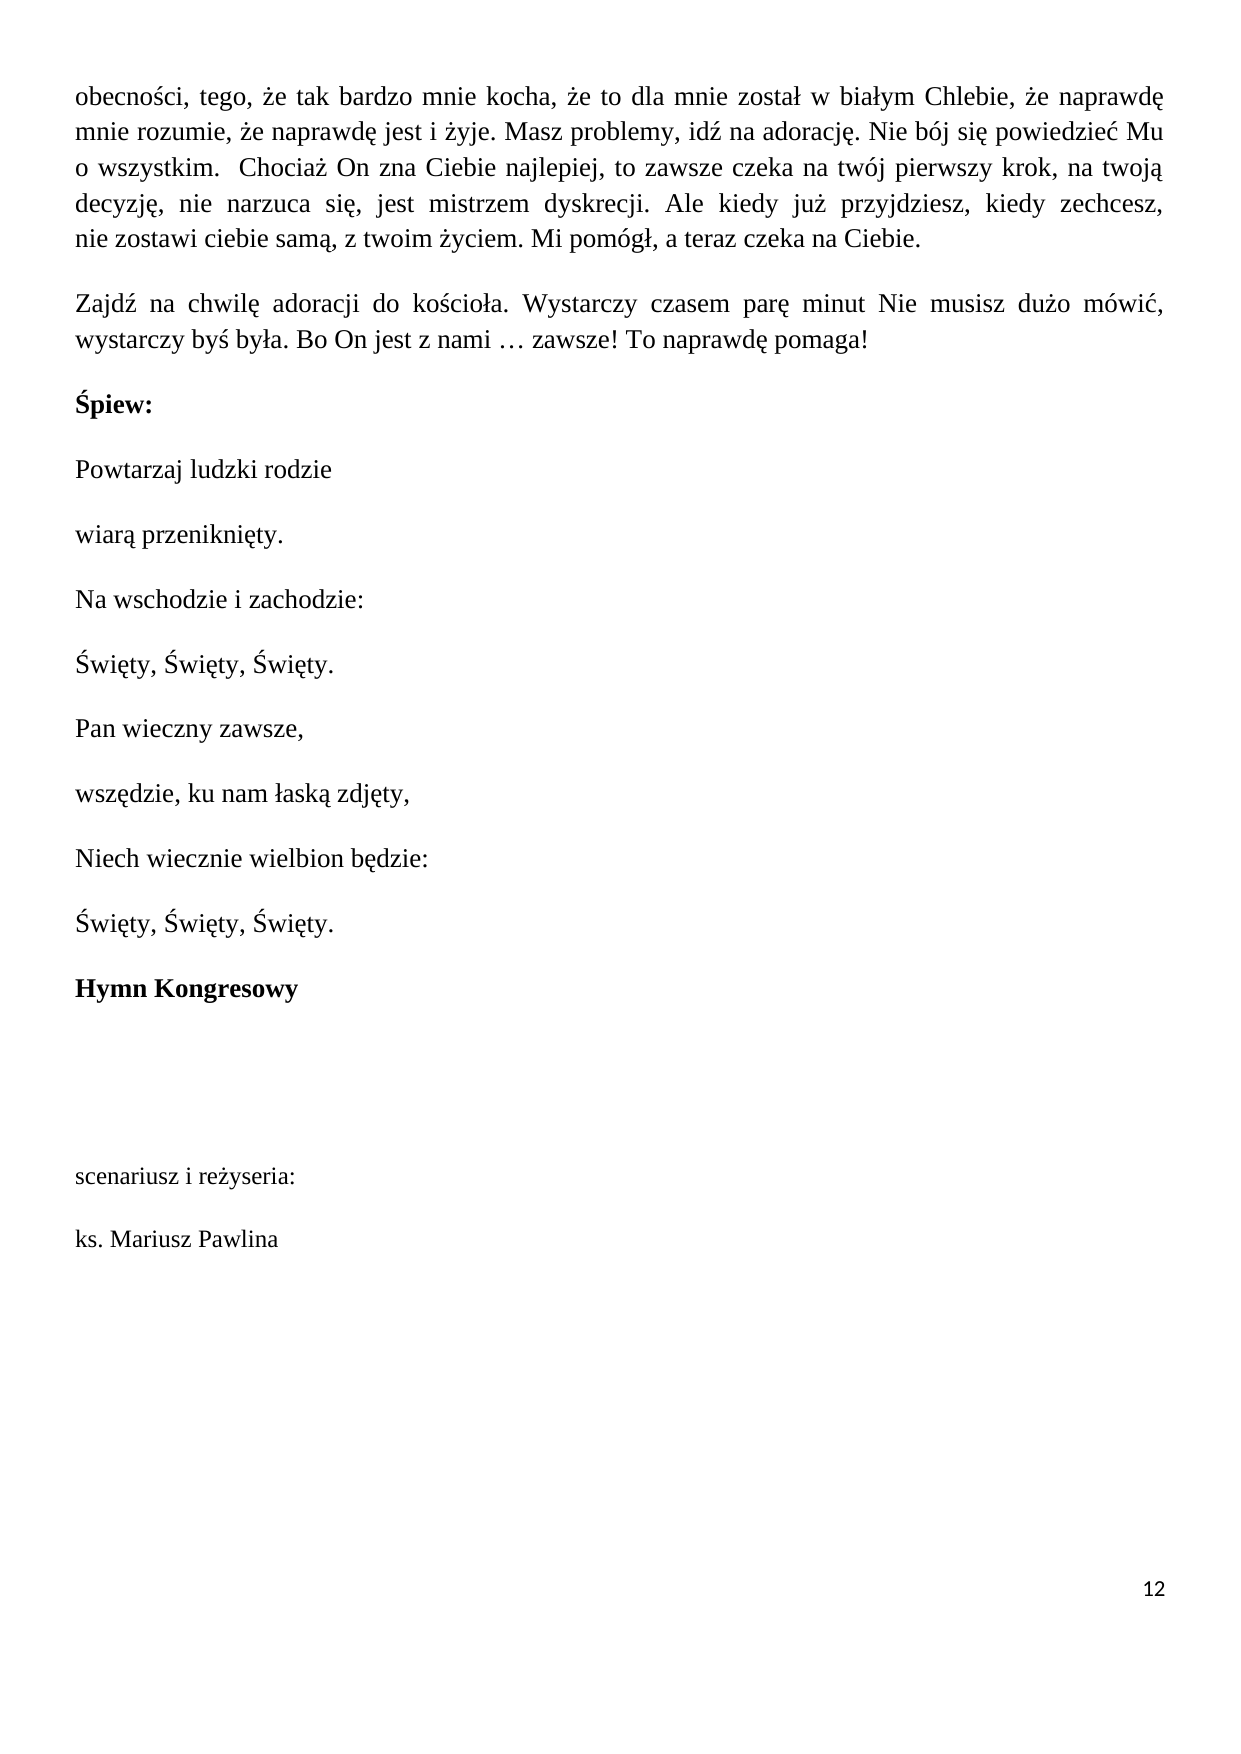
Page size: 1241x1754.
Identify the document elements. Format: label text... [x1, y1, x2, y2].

text wszędzie, ku nam łaską zdjęty, [75, 777, 1165, 809]
text wiarą przeniknięty. [75, 518, 1165, 549]
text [75, 80, 1165, 254]
text ks. Mariusz Pawlina [75, 1224, 1165, 1252]
text scenariusz i reżyseria: [75, 1161, 1165, 1190]
text Powtarzaj ludzki rodzie [75, 453, 1165, 484]
text Święty, Święty, Święty. [75, 648, 1165, 679]
text Śpiew: [75, 388, 1165, 419]
text Na wschodzie i zachodzie: [75, 583, 1165, 614]
text Hymn Kongresowy [75, 972, 1165, 1003]
text Pan wieczny zawsze, [75, 713, 1165, 744]
text Święty, Święty, Święty. [75, 907, 1165, 938]
text Niech wiecznie wielbion będzie: [75, 842, 1165, 873]
text Zajdź na chwilę adoracji do kościoła. Wystarczy czasem parę minut Nie musisz dużo mówić, wystarczy byś była. Bo On jest z nami … zawsze! To naprawdę pomaga! [75, 287, 1165, 354]
